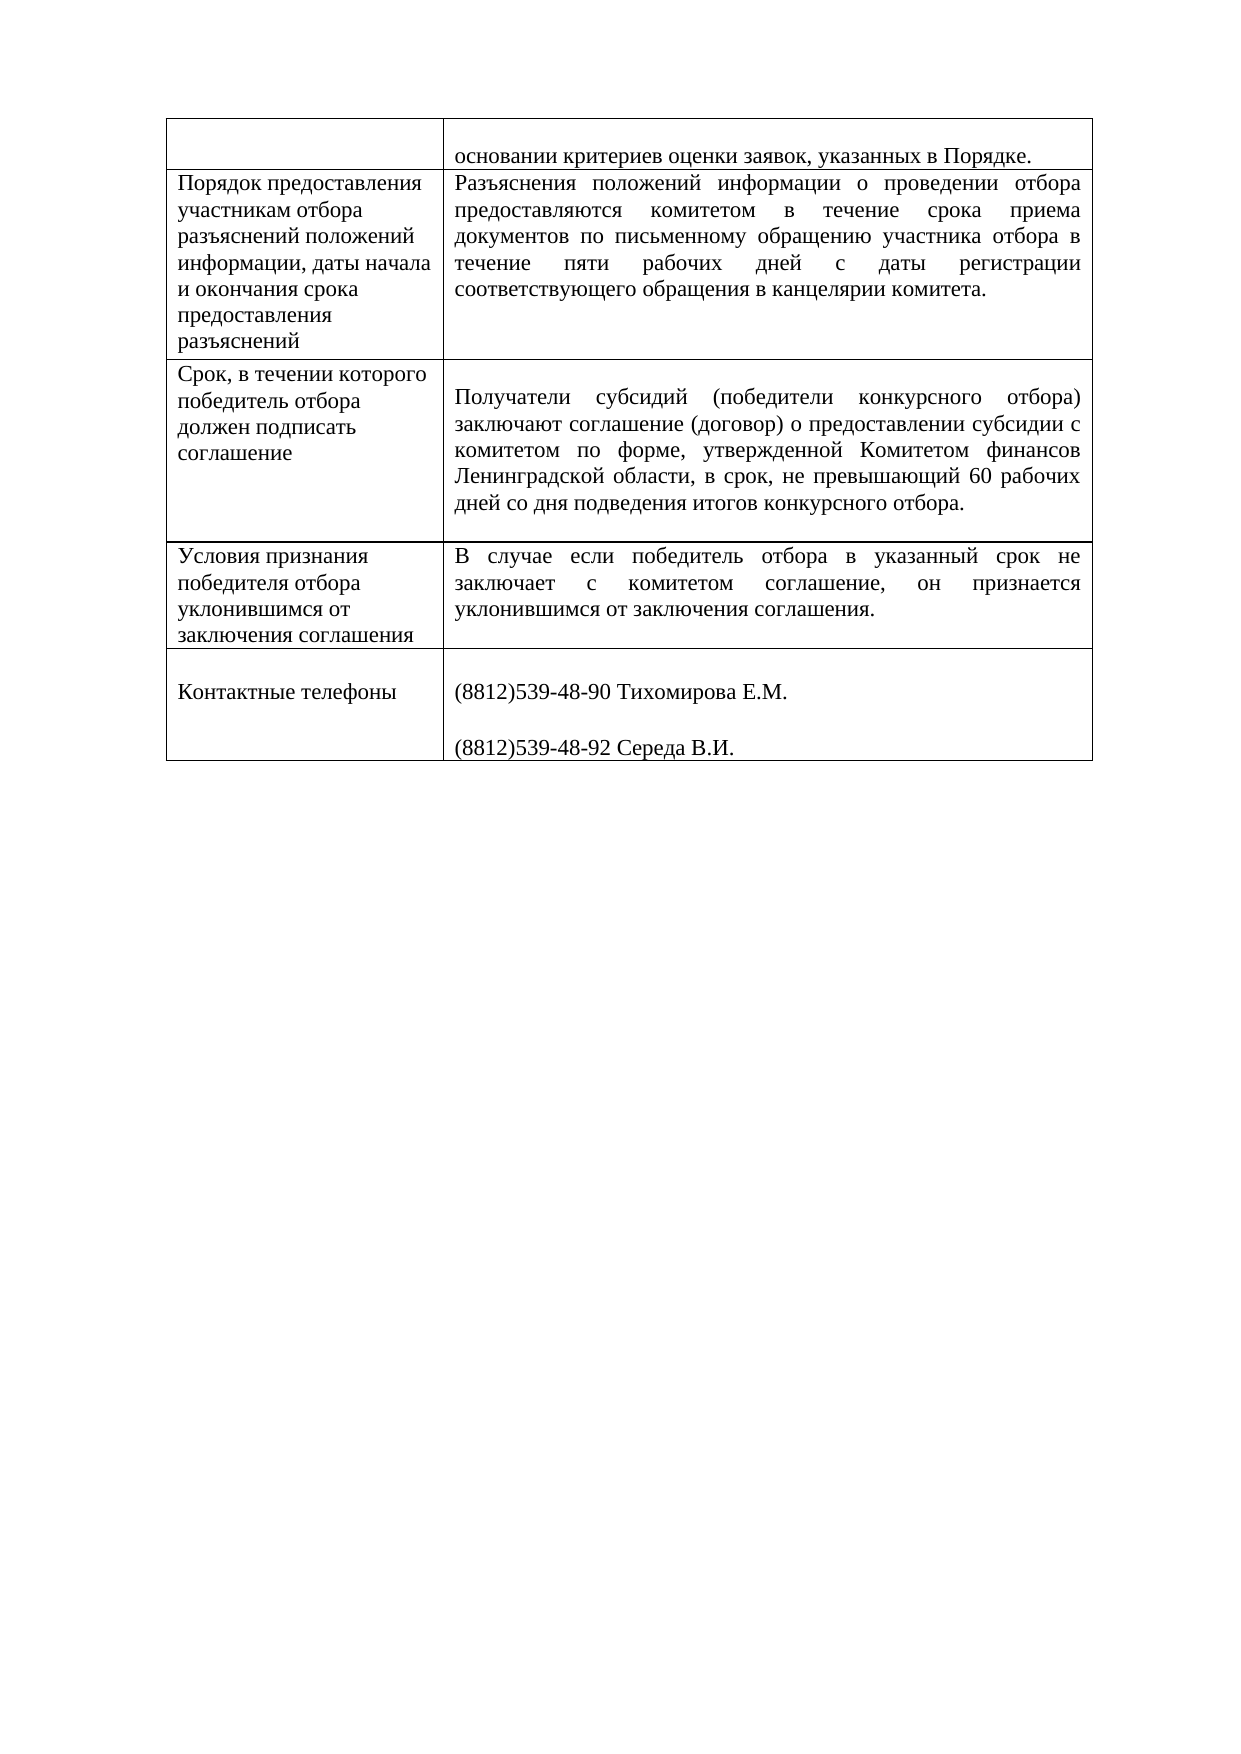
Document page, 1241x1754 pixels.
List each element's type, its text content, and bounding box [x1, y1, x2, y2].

table_cell Условия признания победителя отбора уклонившимся от заключения соглашения [167, 543, 443, 648]
table_cell Контактные телефоны [167, 649, 443, 760]
table_cell Разъяснения положений информации о проведении отбора предоставляются комитетом в течение срока приема документов по письменному обращению участника отбора в течение пяти рабочих дней с даты регистрации соответствующего обращения в канцелярии комитета. [444, 170, 1092, 359]
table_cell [444, 119, 1092, 168]
table_cell Получатели субсидий (победители конкурсного отбора) заключают соглашение (договор) о предоставлении субсидии с комитетом по форме, утвержденной Комитетом финансов Ленинградской области, в срок, не превышающий 60 рабочих дней со дня подведения итогов конкурсного отбора. [444, 360, 1092, 541]
table_cell Порядок предоставления участникам отбора разъяснений положений информации, даты начала и окончания срока предоставления разъяснений [167, 170, 443, 359]
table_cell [167, 119, 443, 168]
table_cell (8812)539-48-90 Тихомирова Е.М. (8812)539-48-92 Середа В.И. [444, 649, 1092, 760]
table_cell В случае если победитель отбора в указанный срок не заключает с комитетом соглашение, он признается уклонившимся от заключения соглашения. [444, 543, 1092, 648]
table_cell Срок, в течении которого победитель отбора должен подписать соглашение [167, 360, 443, 541]
